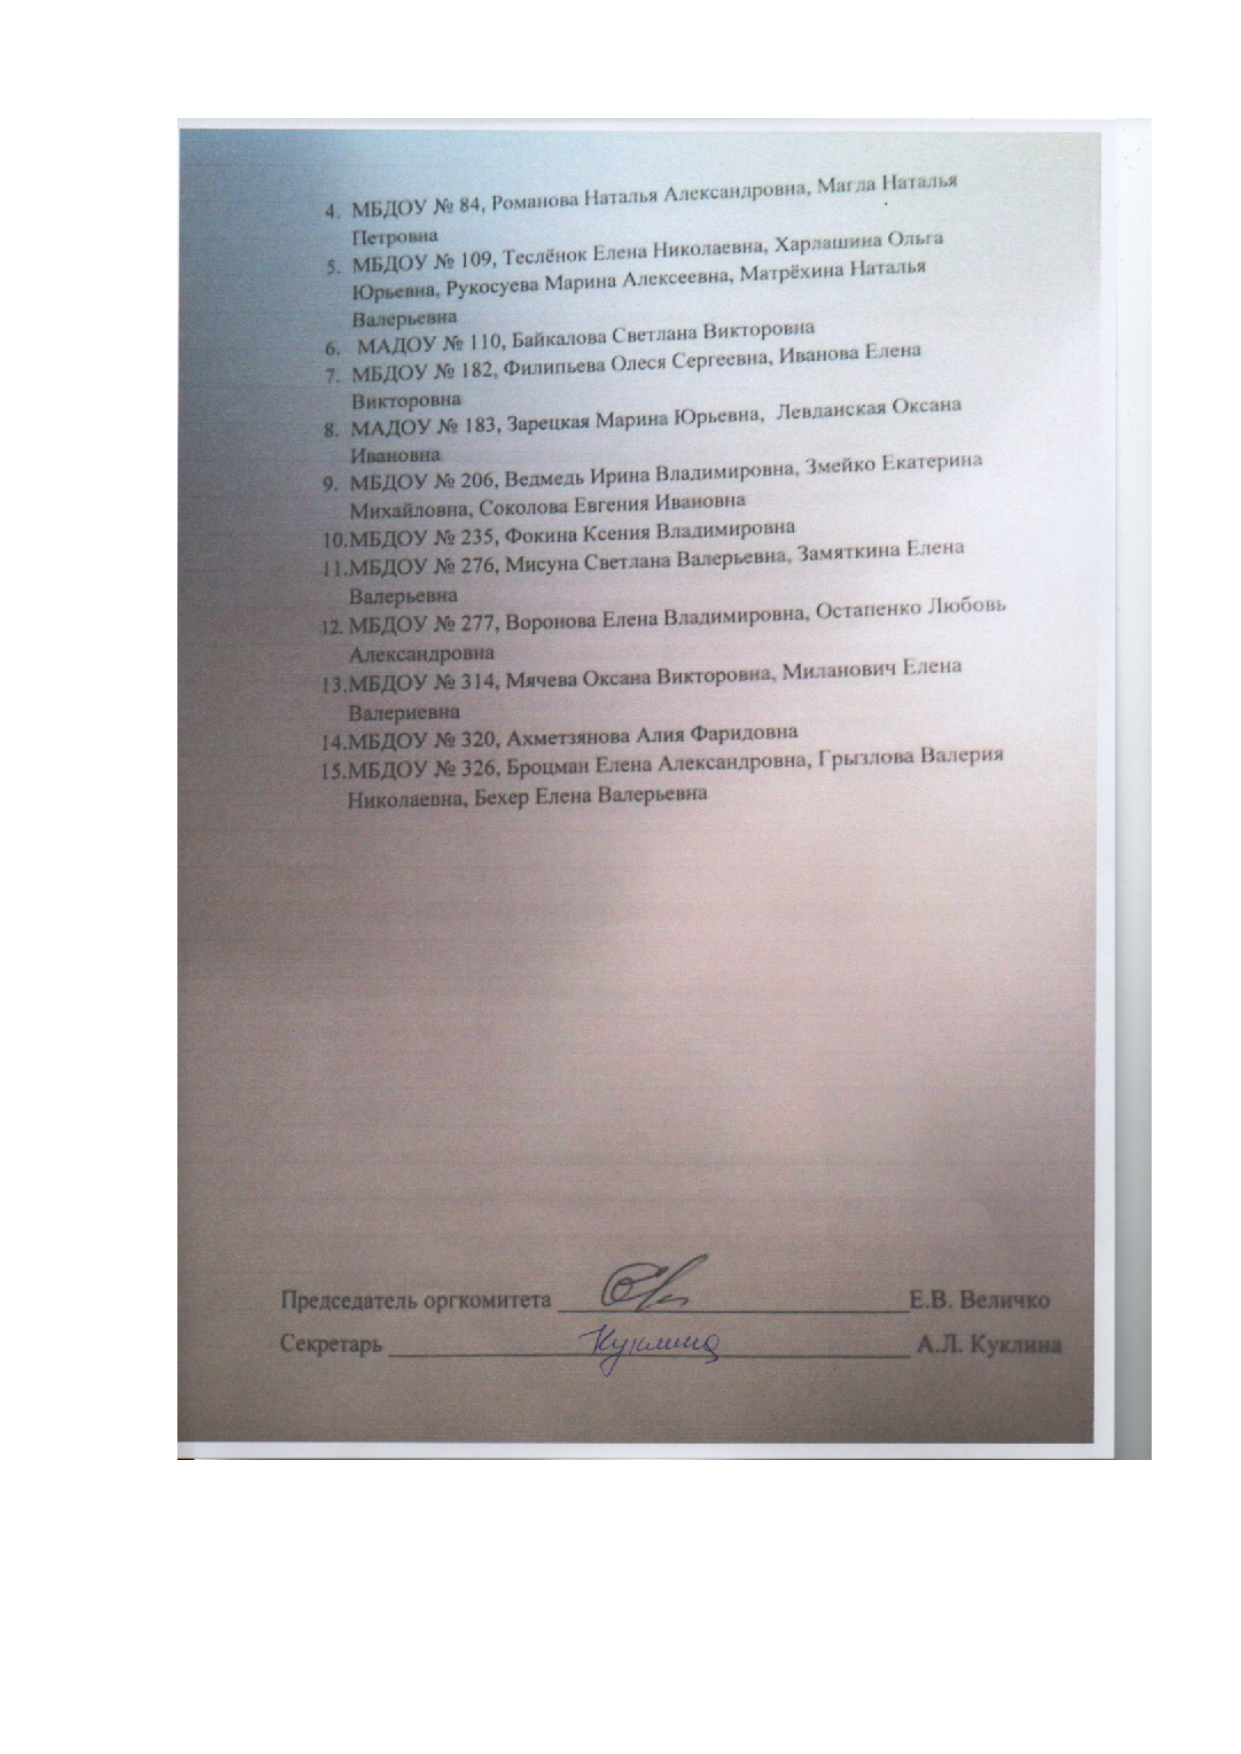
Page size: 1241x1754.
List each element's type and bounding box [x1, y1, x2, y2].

picture [177, 118, 1152, 1460]
